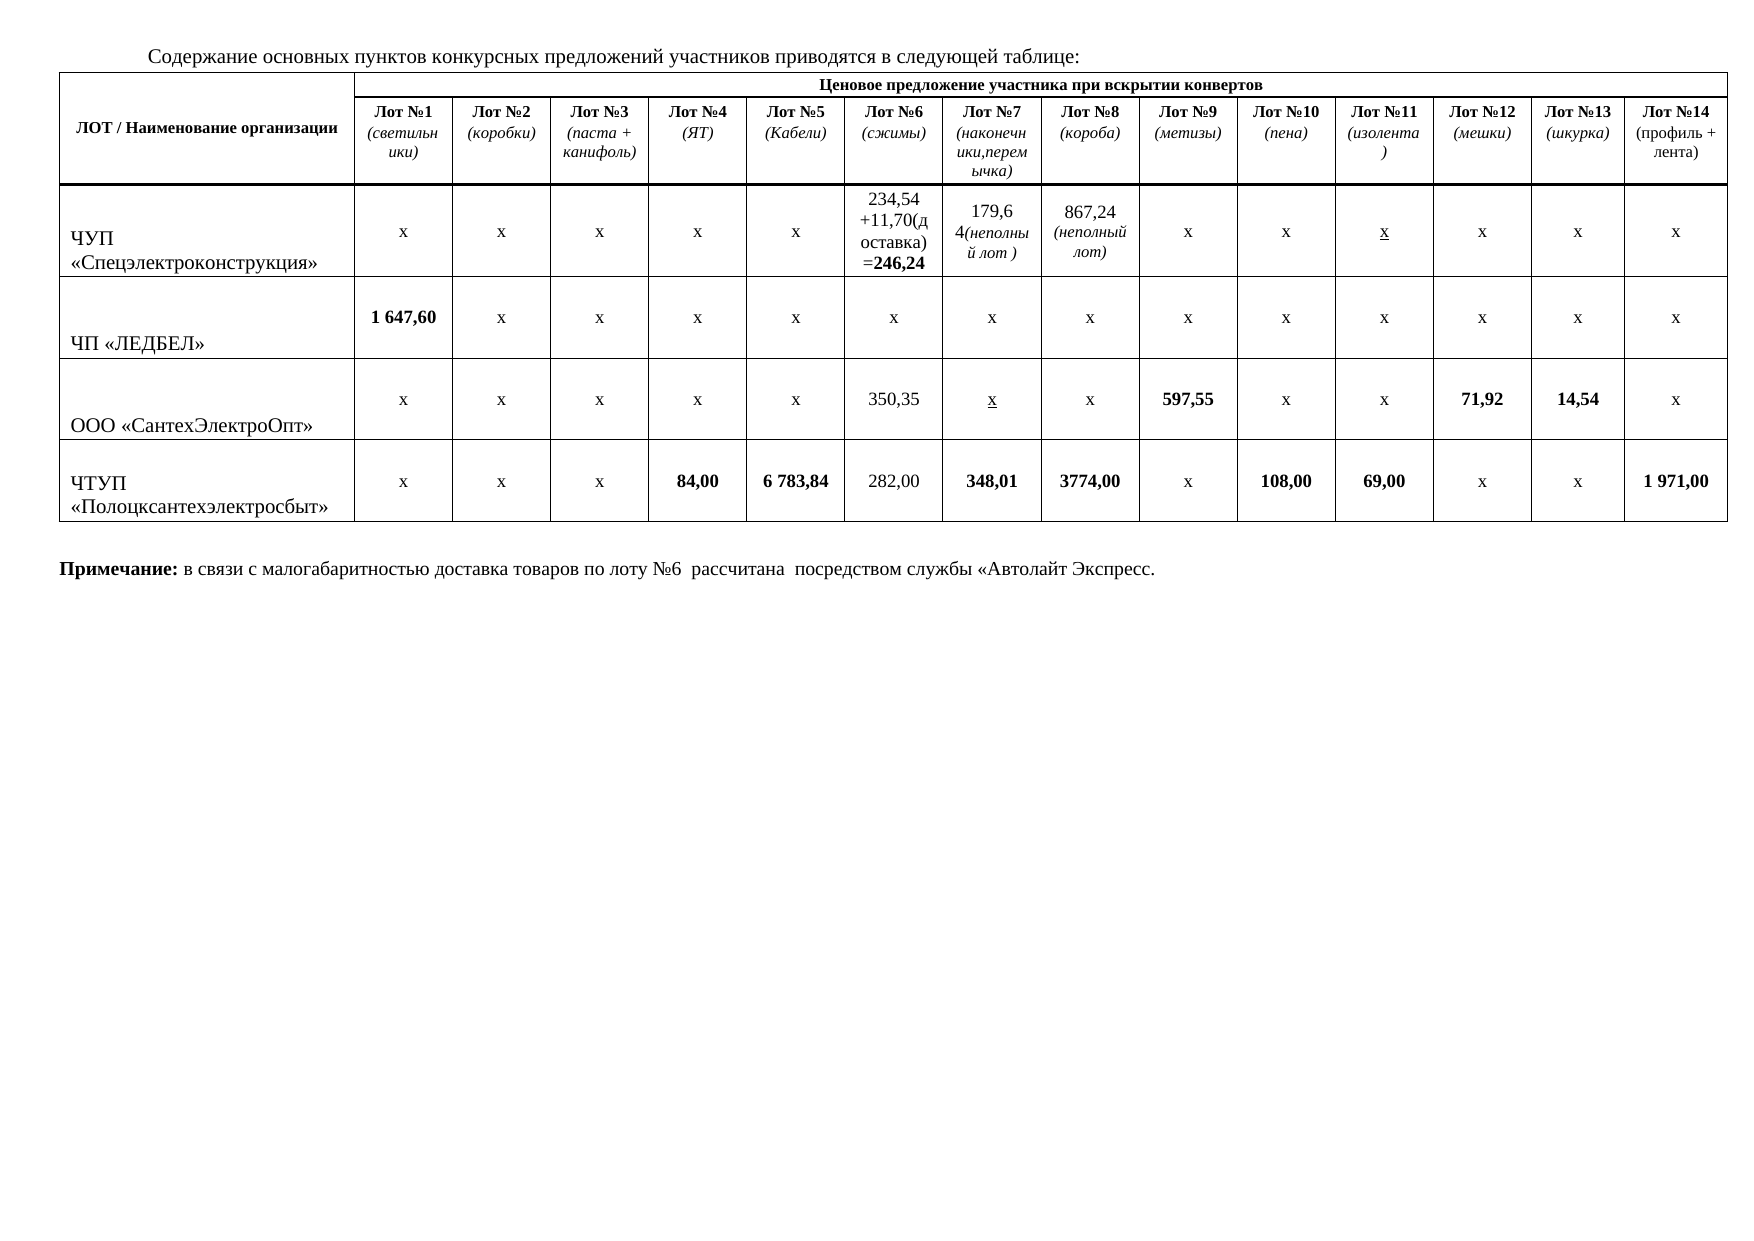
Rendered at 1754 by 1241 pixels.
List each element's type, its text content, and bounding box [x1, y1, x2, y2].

table_cell 597,55 [1140, 359, 1237, 439]
table_cell х [845, 277, 942, 357]
table_cell х [453, 359, 550, 439]
table_cell х [355, 186, 452, 276]
table_cell х [1238, 359, 1335, 439]
table_cell х [1532, 186, 1624, 276]
table_cell 179,64(неполный лот ) [943, 186, 1041, 276]
table_cell х [1625, 359, 1727, 439]
table_cell 1 647,60 [355, 277, 452, 357]
table_cell х [355, 359, 452, 439]
table_cell Лот №13 (шкурка) [1532, 98, 1624, 182]
table_header ЛОТ / Наименование организации [60, 73, 354, 182]
table_cell х [747, 277, 844, 357]
table_cell 3774,00 [1042, 440, 1139, 521]
table_cell х [1140, 277, 1237, 357]
table_cell х [943, 359, 1041, 439]
table_cell х [1042, 359, 1139, 439]
table_cell Лот №14 (профиль + лента) [1625, 98, 1727, 182]
table_cell х [1042, 277, 1139, 357]
table_cell х [1336, 186, 1433, 276]
table_cell 1 971,00 [1625, 440, 1727, 521]
table_cell ООО «СантехЭлектроОпт» [60, 359, 354, 439]
table_cell Лот №11 (изолента) [1336, 98, 1433, 182]
table_cell Лот №12 (мешки) [1434, 98, 1531, 182]
table_cell Лот №3 (паста + канифоль) [551, 98, 648, 182]
table_cell ЧП «ЛЕДБЕЛ» [60, 277, 354, 357]
table_cell Лот №5 (Кабели) [747, 98, 844, 182]
table_cell х [355, 440, 452, 521]
table_cell х [1336, 277, 1433, 357]
table_cell 350,35 [845, 359, 942, 439]
table_cell 867,24 (неполный лот) [1042, 186, 1139, 276]
table_cell Лот №10 (пена) [1238, 98, 1335, 182]
table_cell 348,01 [943, 440, 1041, 521]
table_cell х [1625, 277, 1727, 357]
table_cell х [1532, 440, 1624, 521]
table_cell х [453, 186, 550, 276]
table_cell х [747, 186, 844, 276]
table_cell Лот №2 (коробки) [453, 98, 550, 182]
table_cell Лот №9 (метизы) [1140, 98, 1237, 182]
table_cell х [551, 440, 648, 521]
table_cell х [453, 440, 550, 521]
table_cell х [1532, 277, 1624, 357]
table_cell ЧУП «Спецэлектроконструкция» [60, 186, 354, 276]
table_cell Лот №7 (наконечники,перемычка) [943, 98, 1041, 182]
table_cell х [551, 186, 648, 276]
table_cell ЧТУП «Полоцксантехэлектросбыт» [60, 440, 354, 521]
text Содержание основных пунктов конкурсных предложений участников приводятся в следующей таблице: [59, 44, 1724, 68]
table_cell х [943, 277, 1041, 357]
table_header Ценовое предложение участника при вскрытии конвертов [355, 73, 1727, 96]
table_cell х [649, 359, 746, 439]
table_cell х [1434, 440, 1531, 521]
table_cell х [1625, 186, 1727, 276]
table_cell х [551, 277, 648, 357]
table_cell х [1336, 359, 1433, 439]
table_cell х [1140, 186, 1237, 276]
table_cell х [453, 277, 550, 357]
table_cell Лот №6 (сжимы) [845, 98, 942, 182]
table_cell Лот №4 (ЯТ) [649, 98, 746, 182]
table_cell х [1140, 440, 1237, 521]
table_cell 234,54 +11,70(доставка)=246,24 [845, 186, 942, 276]
table_cell 108,00 [1238, 440, 1335, 521]
table_cell х [747, 359, 844, 439]
table_cell х [649, 186, 746, 276]
table_cell х [551, 359, 648, 439]
table_cell 69,00 [1336, 440, 1433, 521]
table_cell 84,00 [649, 440, 746, 521]
table_cell х [1434, 277, 1531, 357]
table_cell х [649, 277, 746, 357]
table_cell 71,92 [1434, 359, 1531, 439]
table_cell Лот №1 (светильники) [355, 98, 452, 182]
table_cell х [1238, 186, 1335, 276]
table_cell х [1238, 277, 1335, 357]
table_cell Лот №8 (короба) [1042, 98, 1139, 182]
table_cell 6 783,84 [747, 440, 844, 521]
text Примечание: в связи с малогабаритностью доставка товаров по лоту №6 рассчитана посредством службы «Автолайт Экспресс. [59, 557, 1724, 580]
table_cell 282,00 [845, 440, 942, 521]
table_cell х [1434, 186, 1531, 276]
table_cell 14,54 [1532, 359, 1624, 439]
